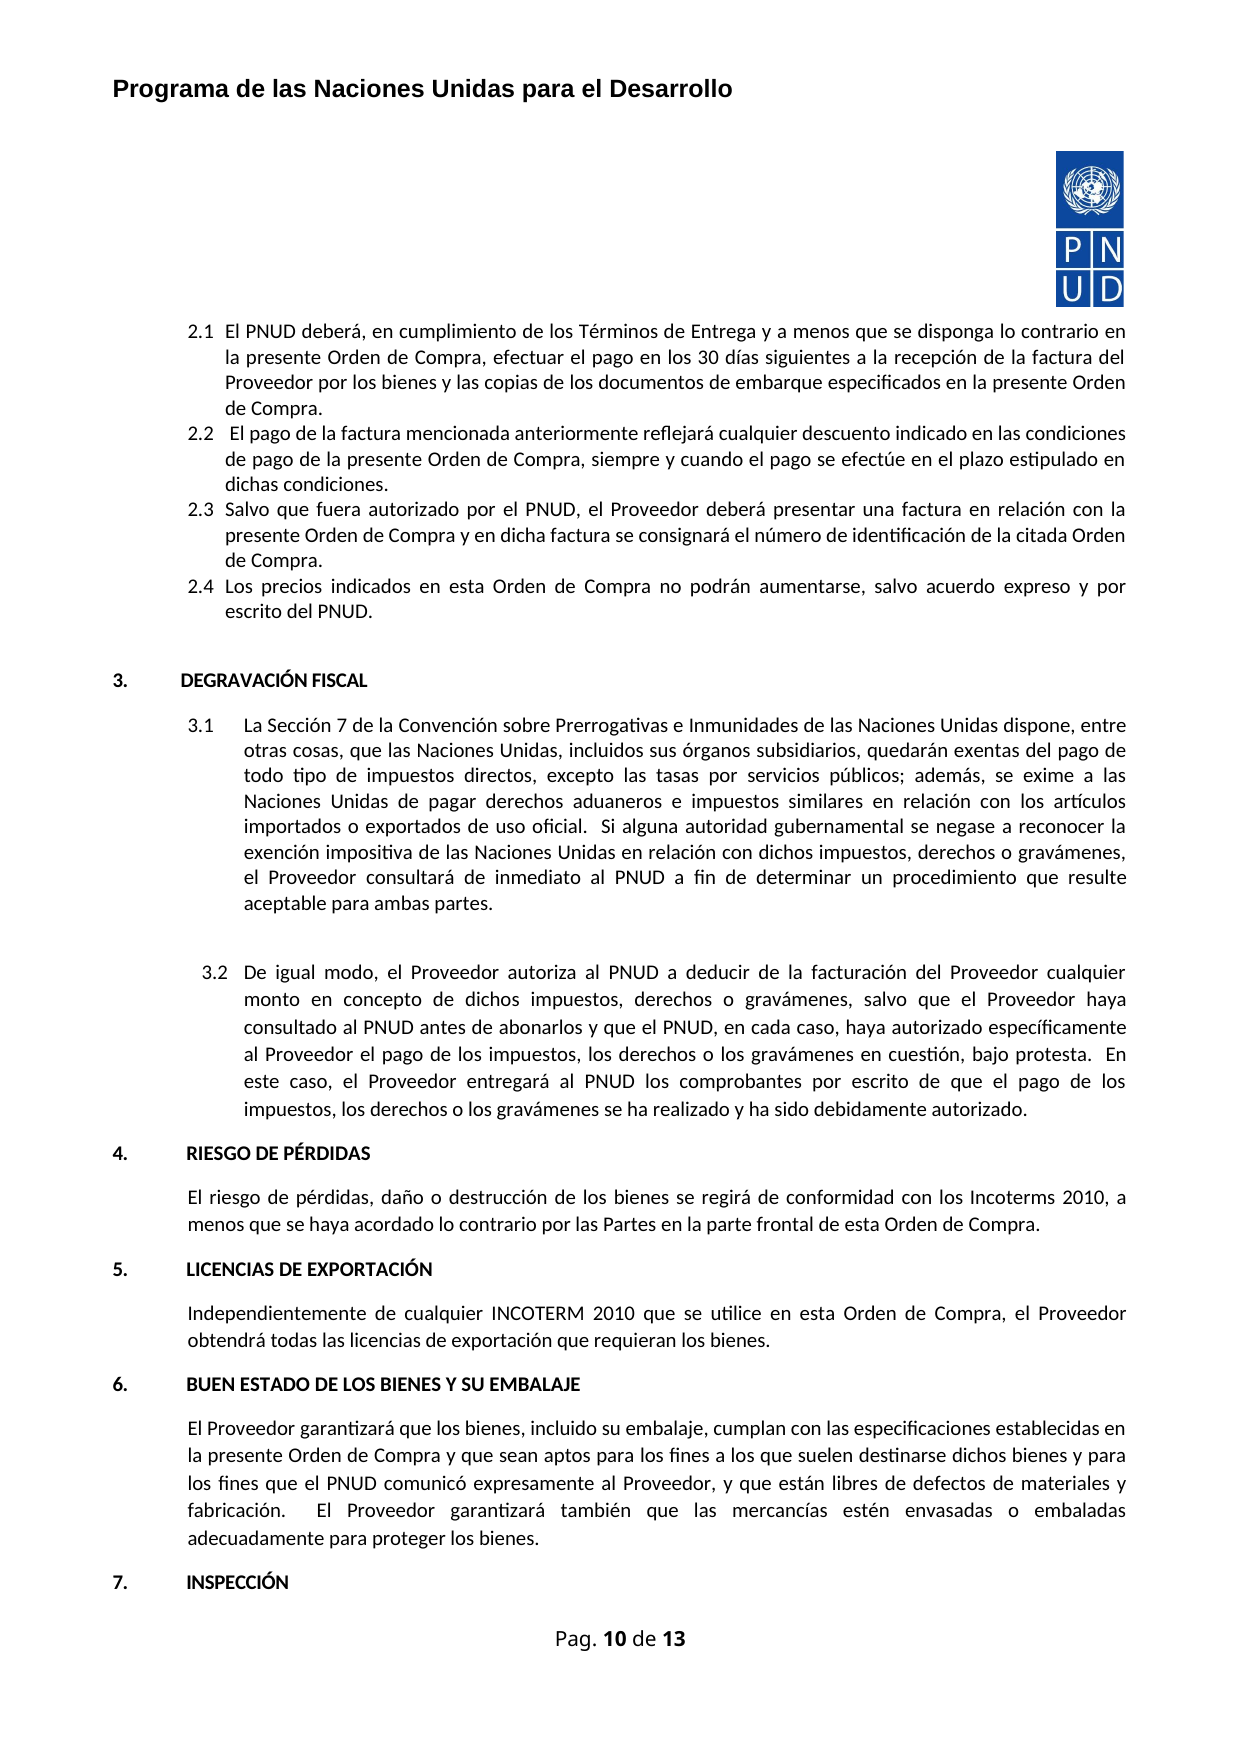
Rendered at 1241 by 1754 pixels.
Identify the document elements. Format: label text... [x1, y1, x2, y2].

text 3.2 De igual modo, el Proveedor autoriza al PNUD a deducir de la facturación del Proveedor cualquier monto en concepto de dichos impuestos, derechos o gravámenes, salvo que el Proveedor haya consultado al PNUD antes de abonarlos y que el PNUD, en cada caso, haya autorizado específicamente al Proveedor el pago de los impuestos, los derechos o los gravámenes en cuestión, bajo protesta. En este caso, el Proveedor entregará al PNUD los comprobantes por escrito de que el pago de los impuestos, los derechos o los gravámenes se ha realizado y ha sido debidamente autorizado. [187, 959, 1128, 1122]
text El Proveedor garantizará que los bienes, incluido su embalaje, cumplan con las especificaciones establecidas en la presente Orden de Compra y que sean aptos para los fines a los que suelen destinarse dichos bienes y para los fines que el PNUD comunicó expresamente al Proveedor, y que están libres de defectos de materiales y fabricación. El Proveedor garantizará también que las mercancías estén envasadas o embaladas adecuadamente para proteger los bienes. [112, 1415, 1128, 1550]
picture [1054, 151, 1124, 305]
list Los precios indicados en esta Orden de Compra no podrán aumentarse, salvo acuerdo expreso y por escrito del PNUD. [187, 573, 1128, 624]
list Salvo que fuera autorizado por el PNUD, el Proveedor deberá presentar una factura en relación con la presente Orden de Compra y en dicha factura se consignará el número de identificación de la citada Orden de Compra. [187, 497, 1128, 573]
text 3.1 La Sección 7 de la Convención sobre Prerrogativas e Inmunidades de las Naciones Unidas dispone, entre otras cosas, que las Naciones Unidas, incluidos sus órganos subsidiarios, quedarán exentas del pago de todo tipo de impuestos directos, excepto las tasas por servicios públicos; además, se exime a las Naciones Unidas de pagar derechos aduaneros e impuestos similares en relación con los artículos importados o exportados de uso oficial. Si alguna autoridad gubernamental se negase a reconocer la exención impositiva de las Naciones Unidas en relación con dichos impuestos, derechos o gravámenes, el Proveedor consultará de inmediato al PNUD a fin de determinar un procedimiento que resulte aceptable para ambas partes. [187, 712, 1128, 915]
text 3. DEGRAVACIÓN FISCAL [112, 668, 1128, 693]
list El PNUD deberá, en cumplimiento de los Términos de Entrega y a menos que se disponga lo contrario en la presente Orden de Compra, efectuar el pago en los 30 días siguientes a la recepción de la factura del Proveedor por los bienes y las copias de los documentos de embarque especificados en la presente Orden de Compra. [187, 319, 1128, 420]
text 7. INSPECCIÓN [112, 1569, 1128, 1594]
text El riesgo de pérdidas, daño o destrucción de los bienes se regirá de conformidad con los Incoterms 2010, a menos que se haya acordado lo contrario por las Partes en la parte frontal de esta Orden de Compra. [112, 1184, 1128, 1237]
text 4. RIESGO DE PÉRDIDAS [112, 1140, 1128, 1166]
text 6. BUEN ESTADO DE LOS BIENES Y SU EMBALAJE [112, 1371, 1128, 1397]
text 5. LICENCIAS DE EXPORTACIÓN [112, 1256, 1128, 1281]
list El pago de la factura mencionada anteriormente reflejará cualquier descuento indicado en las condiciones de pago de la presente Orden de Compra, siempre y cuando el pago se efectúe en el plazo estipulado en dichas condiciones. [187, 420, 1128, 497]
text Independientemente de cualquier INCOTERM 2010 que se utilice en esta Orden de Compra, el Proveedor obtendrá todas las licencias de exportación que requieran los bienes. [112, 1300, 1128, 1353]
